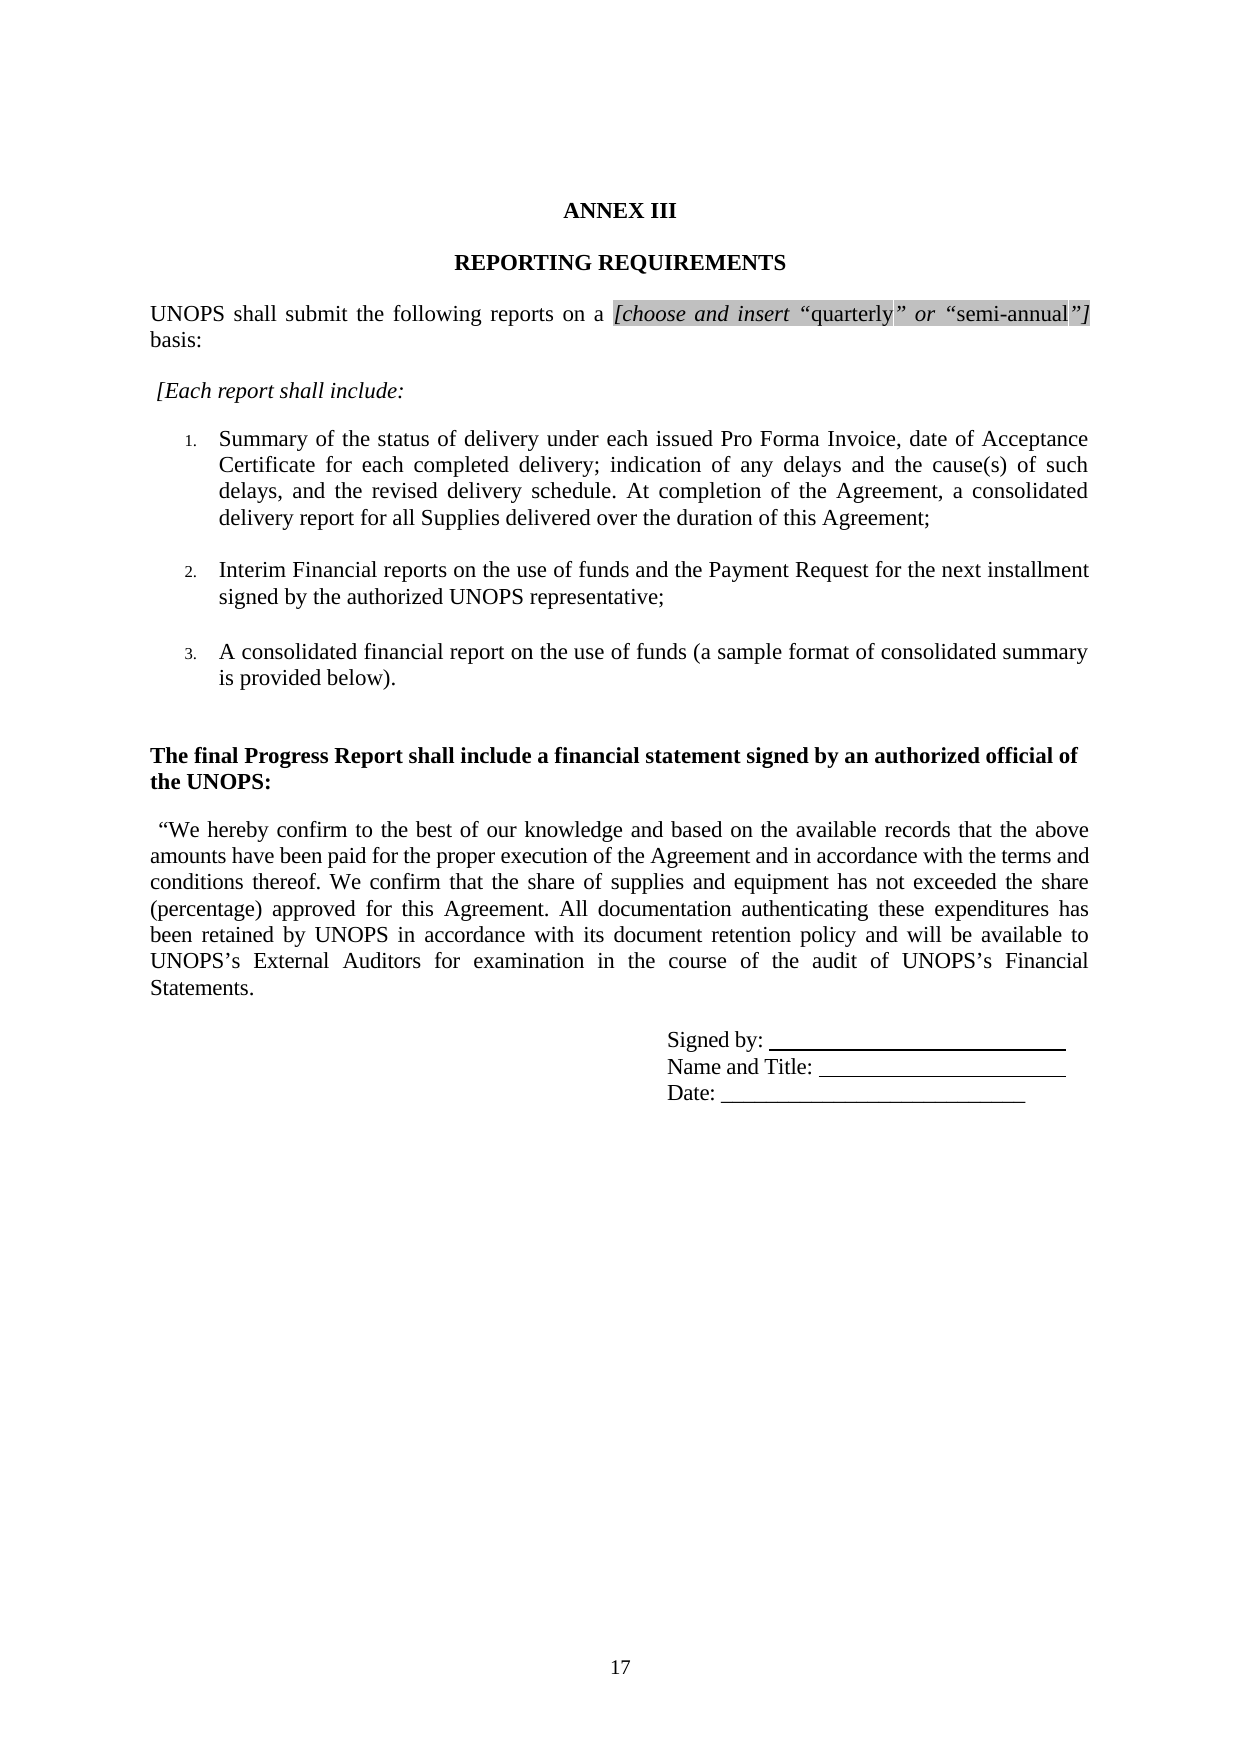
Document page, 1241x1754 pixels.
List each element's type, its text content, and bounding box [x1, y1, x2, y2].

subtitle The final Progress Report shall include a financial statement signed by an authorized official of the UNOPS: [150, 742, 1090, 795]
text Interim Financial reports on the use of funds and the Payment Request for the next installment signed by the authorized UNOPS representative; [184, 557, 1090, 609]
text Signed by: [150, 1026, 1090, 1053]
subtitle ANNEX III [150, 197, 1090, 223]
text Name and Title: Date: ___________________________ [150, 1053, 1090, 1106]
subtitle [Each report shall include: [150, 378, 1090, 404]
text “We hereby confirm to the best of our knowledge and based on the available records that the above amounts have been paid for the proper execution of the Agreement and in accordance with the terms and conditions thereof. We confirm that the share of supplies and equipment has not exceeded the share (percentage) approved for this Agreement. All documentation authenticating these expenditures has been retained by UNOPS in accordance with its document retention policy and will be available to UNOPS’s External Auditors for examination in the course of the audit of UNOPS’s Financial Statements. [150, 816, 1090, 1000]
text Summary of the status of delivery under each issued Pro Forma Invoice, date of Acceptance Certificate for each completed delivery; indication of any delays and the cause(s) of such delays, and the revised delivery schedule. At completion of the Agreement, a consolidated delivery report for all Supplies delivered over the duration of this Agreement; [184, 425, 1090, 530]
text A consolidated financial report on the use of funds (a sample format of consolidated summary is provided below). [184, 638, 1090, 691]
subtitle REPORTING REQUIREMENTS [150, 248, 1090, 275]
subtitle UNOPS shall submit the following reports on a [choose and insert “quarterly” or “semi-annual”] basis: [150, 300, 1090, 353]
